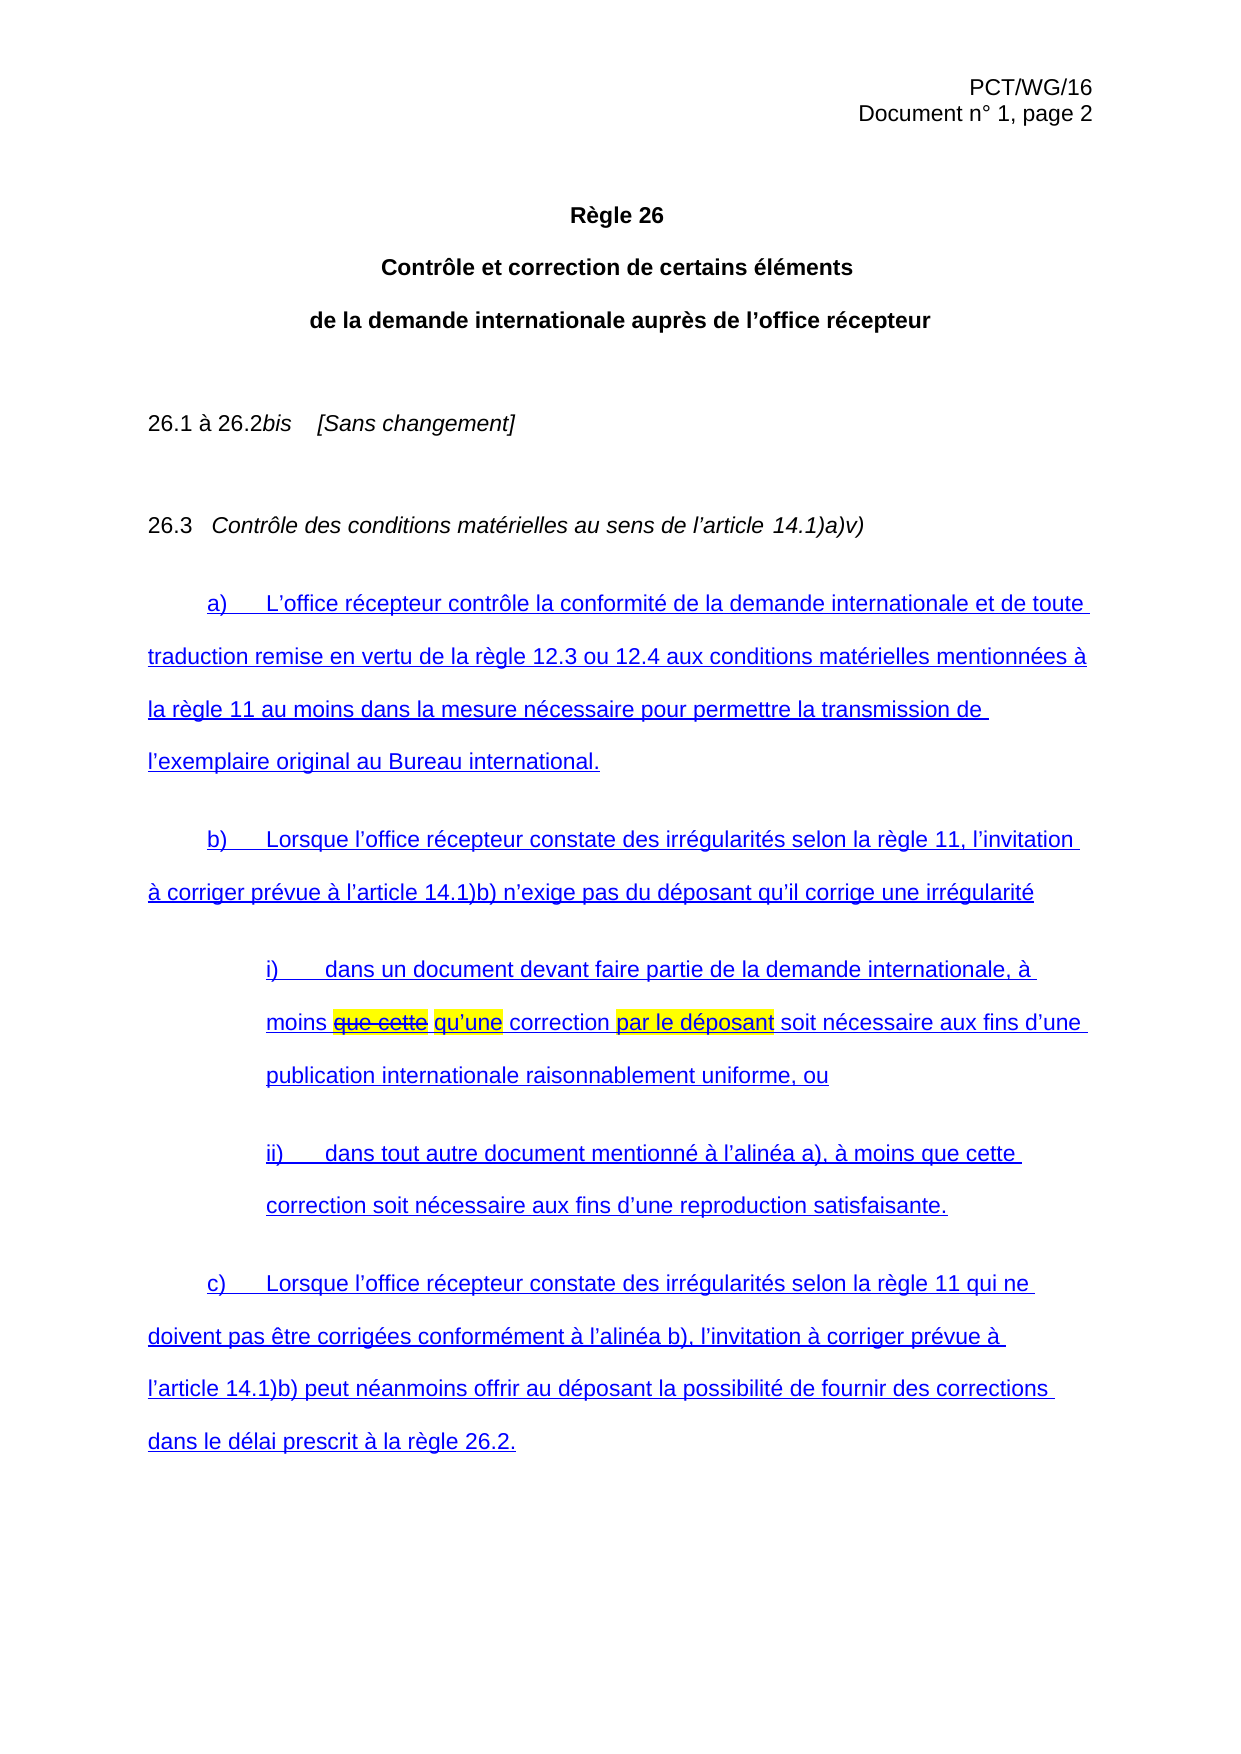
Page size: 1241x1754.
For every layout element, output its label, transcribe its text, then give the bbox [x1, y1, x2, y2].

title Règle 26 Contrôle et correction de certains éléments de la demande internationale auprès de l’office récepteur [148, 202, 1092, 333]
text b) Lorsque l’office récepteur constate des irrégularités selon la règle 11, l’invitation à corriger prévue à l’article 14.1)b) n’exige pas du déposant qu’il corrige une irrégularité [148, 826, 1092, 905]
text c) Lorsque l’office récepteur constate des irrégularités selon la règle 11 qui ne doivent pas être corrigées conformément à l’alinéa b), l’invitation à corriger prévue à l’article 14.1)b) peut néanmoins offrir au déposant la possibilité de fournir des corrections dans le délai prescrit à la règle 26.2. [148, 1270, 1092, 1454]
text 26.3 Contrôle des conditions matérielles au sens de l’article 14.1)a)v) [148, 512, 1092, 539]
text i) dans un document devant faire partie de la demande internationale, à moins que cette qu’une correction par le déposant soit nécessaire aux fins d’une publication internationale raisonnablement uniforme, ou [266, 956, 1092, 1088]
text a) L’office récepteur contrôle la conformité de la demande internationale et de toute traduction remise en vertu de la règle 12.3 ou 12.4 aux conditions matérielles mentionnées à la règle 11 au moins dans la mesure nécessaire pour permettre la transmission de l’exemplaire original au Bureau international. [148, 590, 1092, 774]
text 26.1 à 26.2bis [Sans changement] [148, 410, 1092, 436]
text ii) dans tout autre document mentionné à l’alinéa a), à moins que cette correction soit nécessaire aux fins d’une reproduction satisfaisante. [266, 1139, 1092, 1218]
